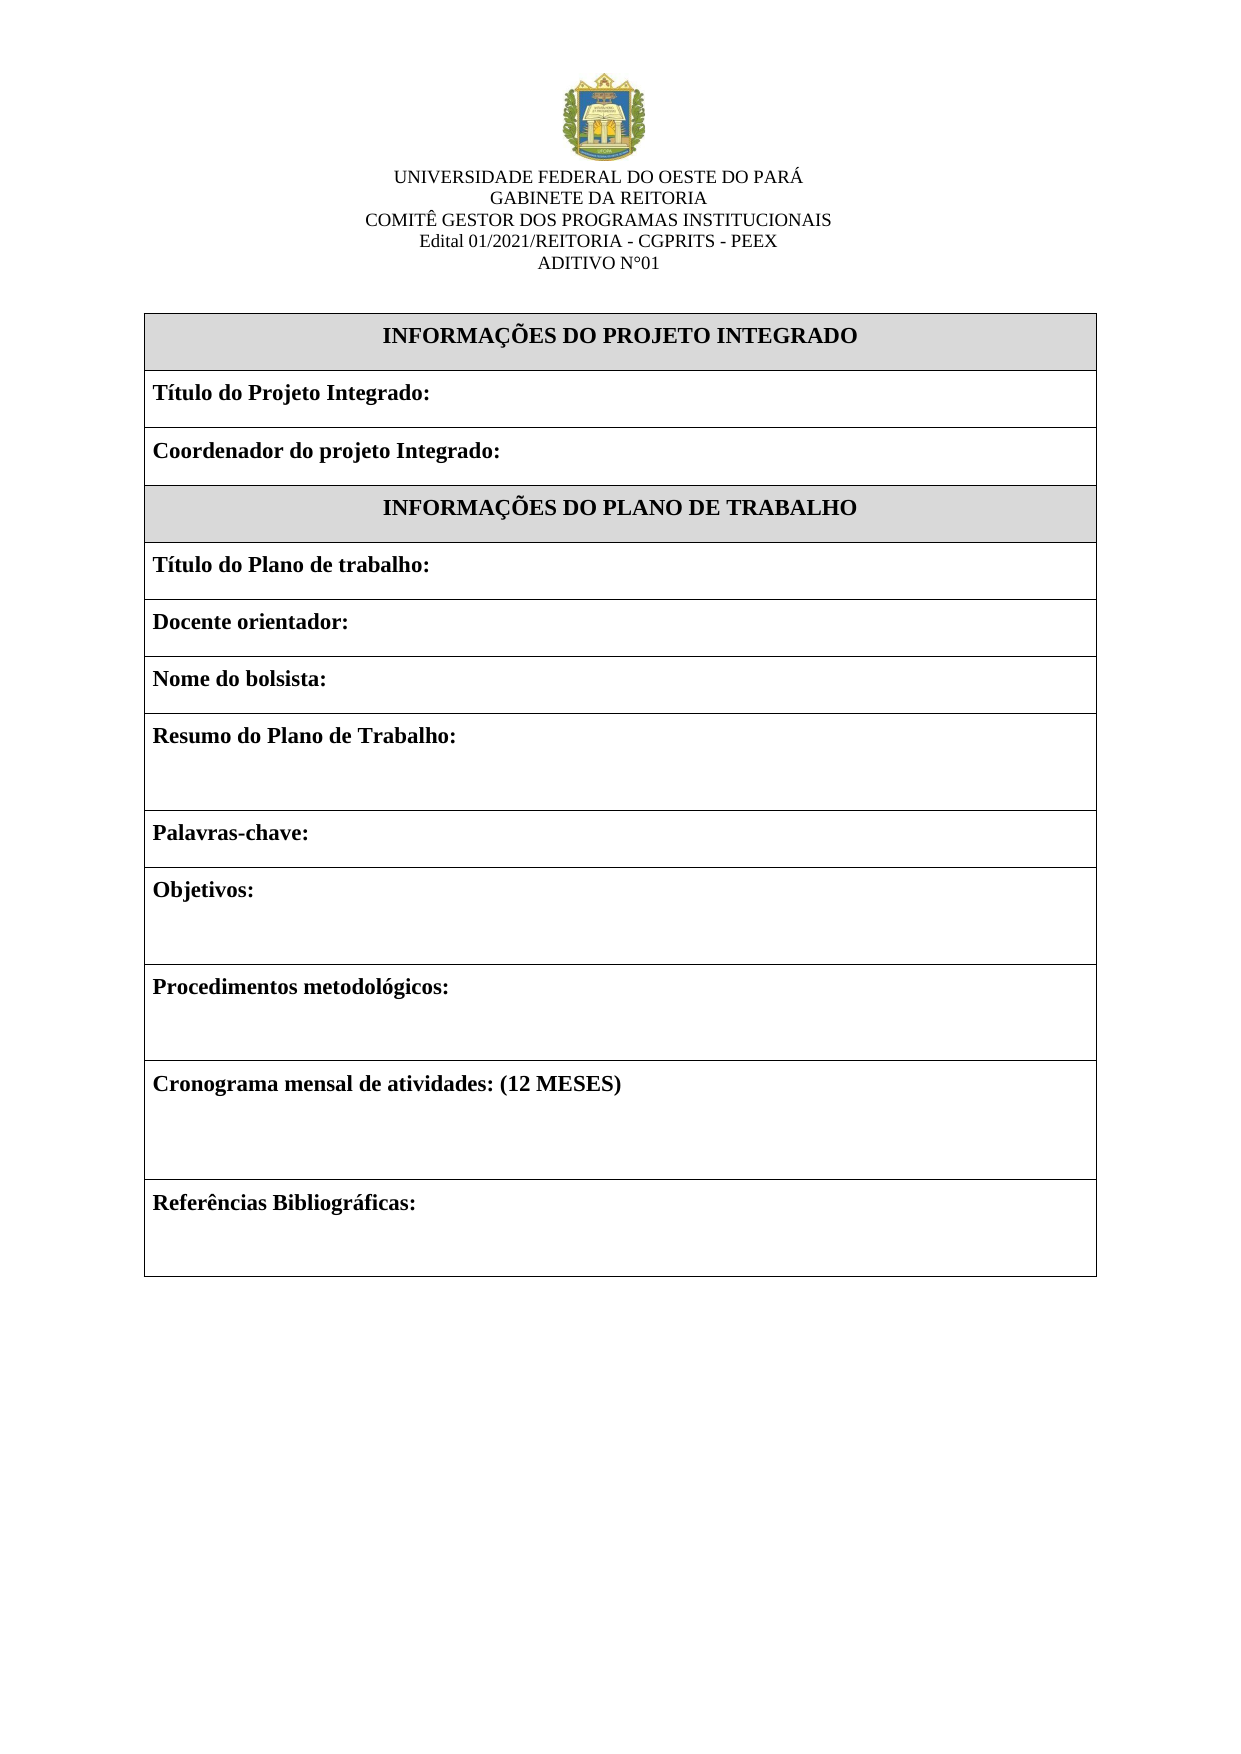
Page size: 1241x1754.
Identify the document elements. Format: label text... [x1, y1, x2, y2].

table_cell Cronograma mensal de atividades: (12 MESES) [145, 1061, 1096, 1179]
table_header INFORMAÇÕES DO PROJETO INTEGRADO [145, 314, 1096, 370]
table_cell Referências Bibliográficas: [145, 1180, 1096, 1276]
table_cell Coordenador do projeto Integrado: [145, 428, 1096, 484]
table_cell Docente orientador: [145, 600, 1096, 656]
table_cell Título do Projeto Integrado: [145, 371, 1096, 427]
table_cell Nome do bolsista: [145, 657, 1096, 713]
table_cell Palavras-chave: [145, 811, 1096, 867]
table_cell Procedimentos metodológicos: [145, 965, 1096, 1060]
picture [562, 73, 646, 161]
table_cell Título do Plano de trabalho: [145, 543, 1096, 599]
table_cell Resumo do Plano de Trabalho: [145, 714, 1096, 810]
table_cell Objetivos: [145, 868, 1096, 964]
table_cell INFORMAÇÕES DO PLANO DE TRABALHO [145, 486, 1096, 542]
